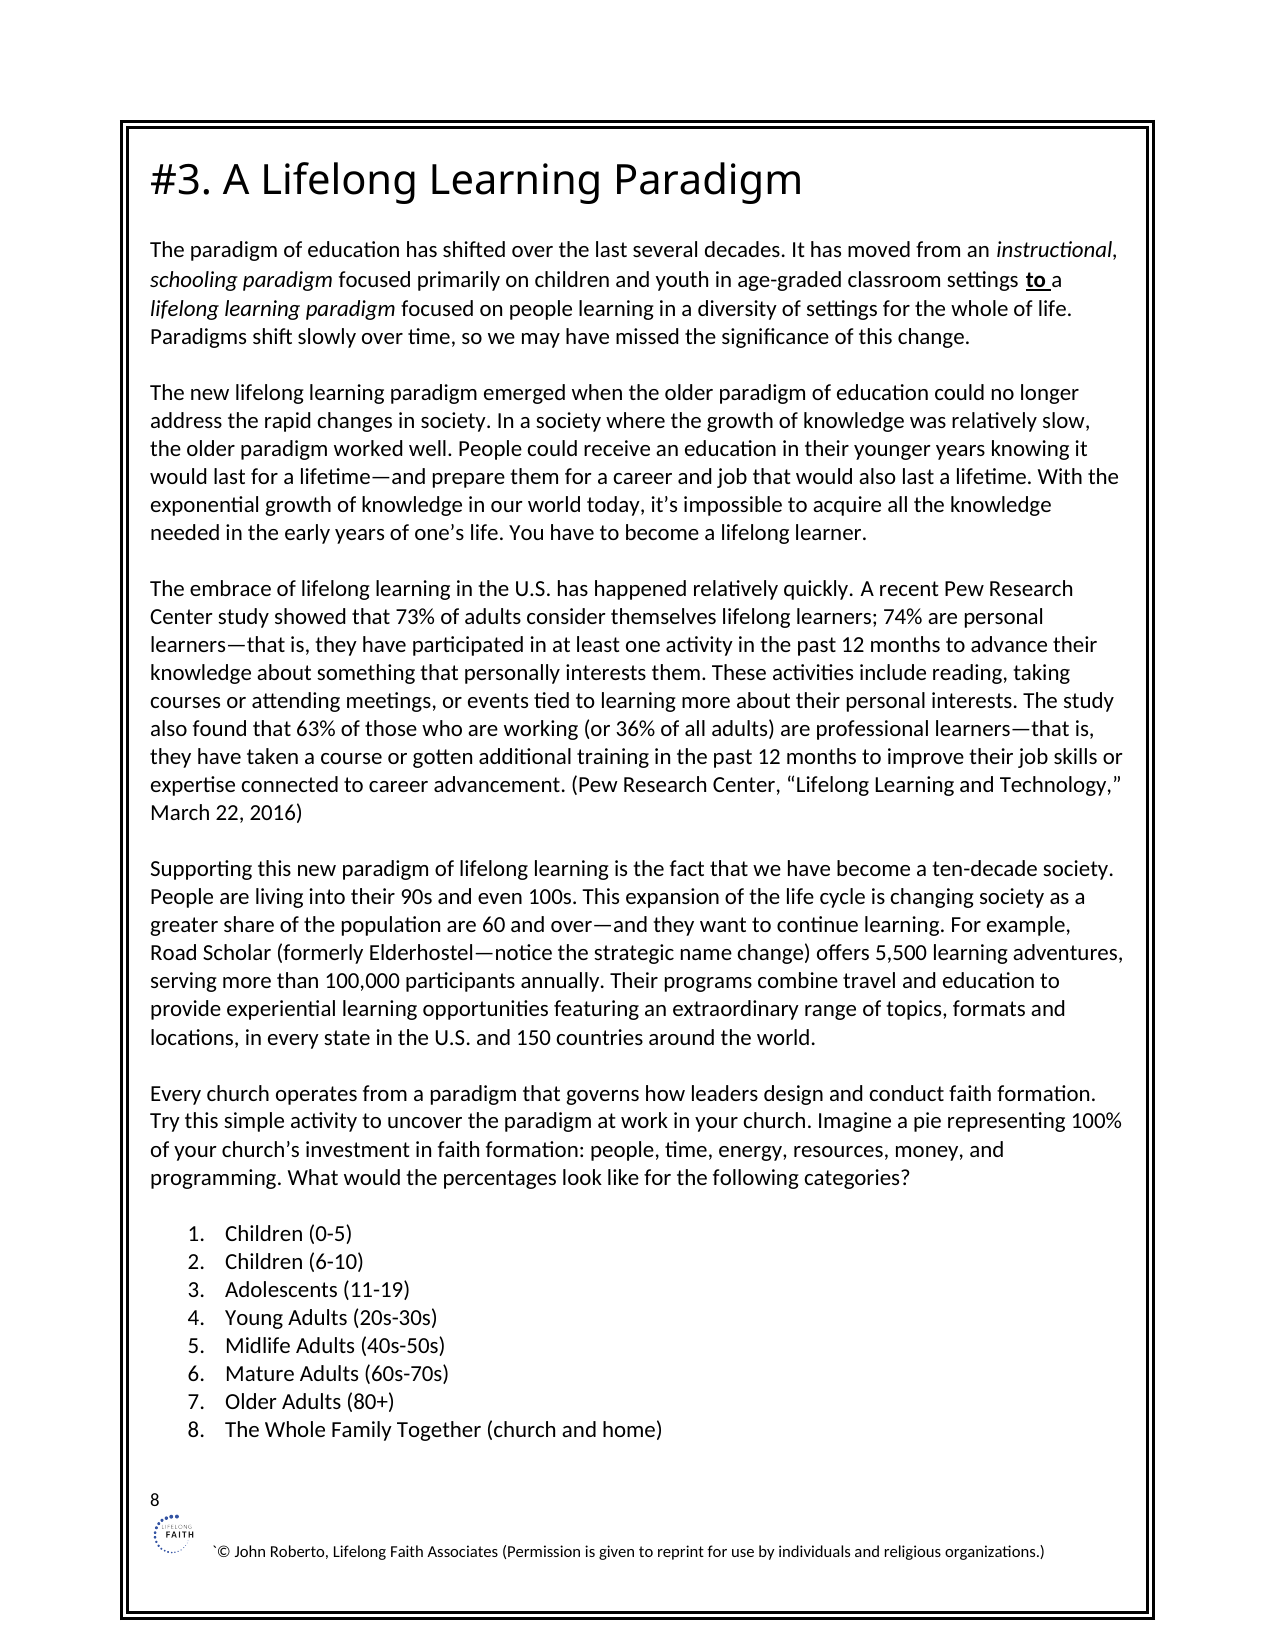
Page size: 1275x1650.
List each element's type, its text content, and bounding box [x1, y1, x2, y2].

list Midlife Adults (40s-50s) [187, 1331, 1125, 1359]
list Young Adults (20s-30s) [187, 1303, 1125, 1331]
text Supporting this new paradigm of lifelong learning is the fact that we have become a ten-decade society. People are living into their 90s and even 100s. This expansion of the life cycle is changing society as a greater share of the population are 60 and over—and they want to continue learning. For example, Road Scholar (formerly Elderhostel—notice the strategic name change) offers 5,500 learning adventures, serving more than 100,000 participants annually. Their programs combine travel and education to provide experiential learning opportunities featuring an extraordinary range of topics, formats and locations, in every state in the U.S. and 150 countries around the world. [150, 854, 1125, 1051]
picture [150, 1511, 197, 1558]
list The Whole Family Together (church and home) [187, 1415, 1125, 1443]
text The new lifelong learning paradigm emerged when the older paradigm of education could no longer address the rapid changes in society. In a society where the growth of knowledge was relatively slow, the older paradigm worked well. People could receive an education in their younger years knowing it would last for a lifetime—and prepare them for a career and job that would also last a lifetime. With the exponential growth of knowledge in our world today, it’s impossible to acquire all the knowledge needed in the early years of one’s life. You have to become a lifelong learner. [150, 378, 1125, 546]
list Mature Adults (60s-70s) [187, 1359, 1125, 1387]
list Older Adults (80+) [187, 1387, 1125, 1415]
list Adolescents (11-19) [187, 1275, 1125, 1303]
text The embrace of lifelong learning in the U.S. has happened relatively quickly. A recent Pew Research Center study showed that 73% of adults consider themselves lifelong learners; 74% are personal learners—that is, they have participated in at least one activity in the past 12 months to advance their knowledge about something that personally interests them. These activities include reading, taking courses or attending meetings, or events tied to learning more about their personal interests. The study also found that 63% of those who are working (or 36% of all adults) are professional learners—that is, they have taken a course or gotten additional training in the past 12 months to improve their job skills or expertise connected to career advancement. (Pew Research Center, “Lifelong Learning and Technology,” March 22, 2016) [150, 574, 1125, 826]
subtitle #3. A Lifelong Learning Paradigm [150, 150, 1125, 207]
list Children (6-10) [187, 1247, 1125, 1275]
list Children (0-5) [187, 1219, 1125, 1247]
text Every church operates from a paradigm that governs how leaders design and conduct faith formation. Try this simple activity to uncover the paradigm at work in your church. Imagine a pie representing 100% of your church’s investment in faith formation: people, time, energy, resources, money, and programming. What would the percentages look like for the following categories? [150, 1079, 1125, 1191]
text The paradigm of education has shifted over the last several decades. It has moved from an instructional, schooling paradigm focused primarily on children and youth in age-graded classroom settings to a lifelong learning paradigm focused on people learning in a diversity of settings for the whole of life. Paradigms shift slowly over time, so we may have missed the significance of this change. [150, 235, 1125, 350]
